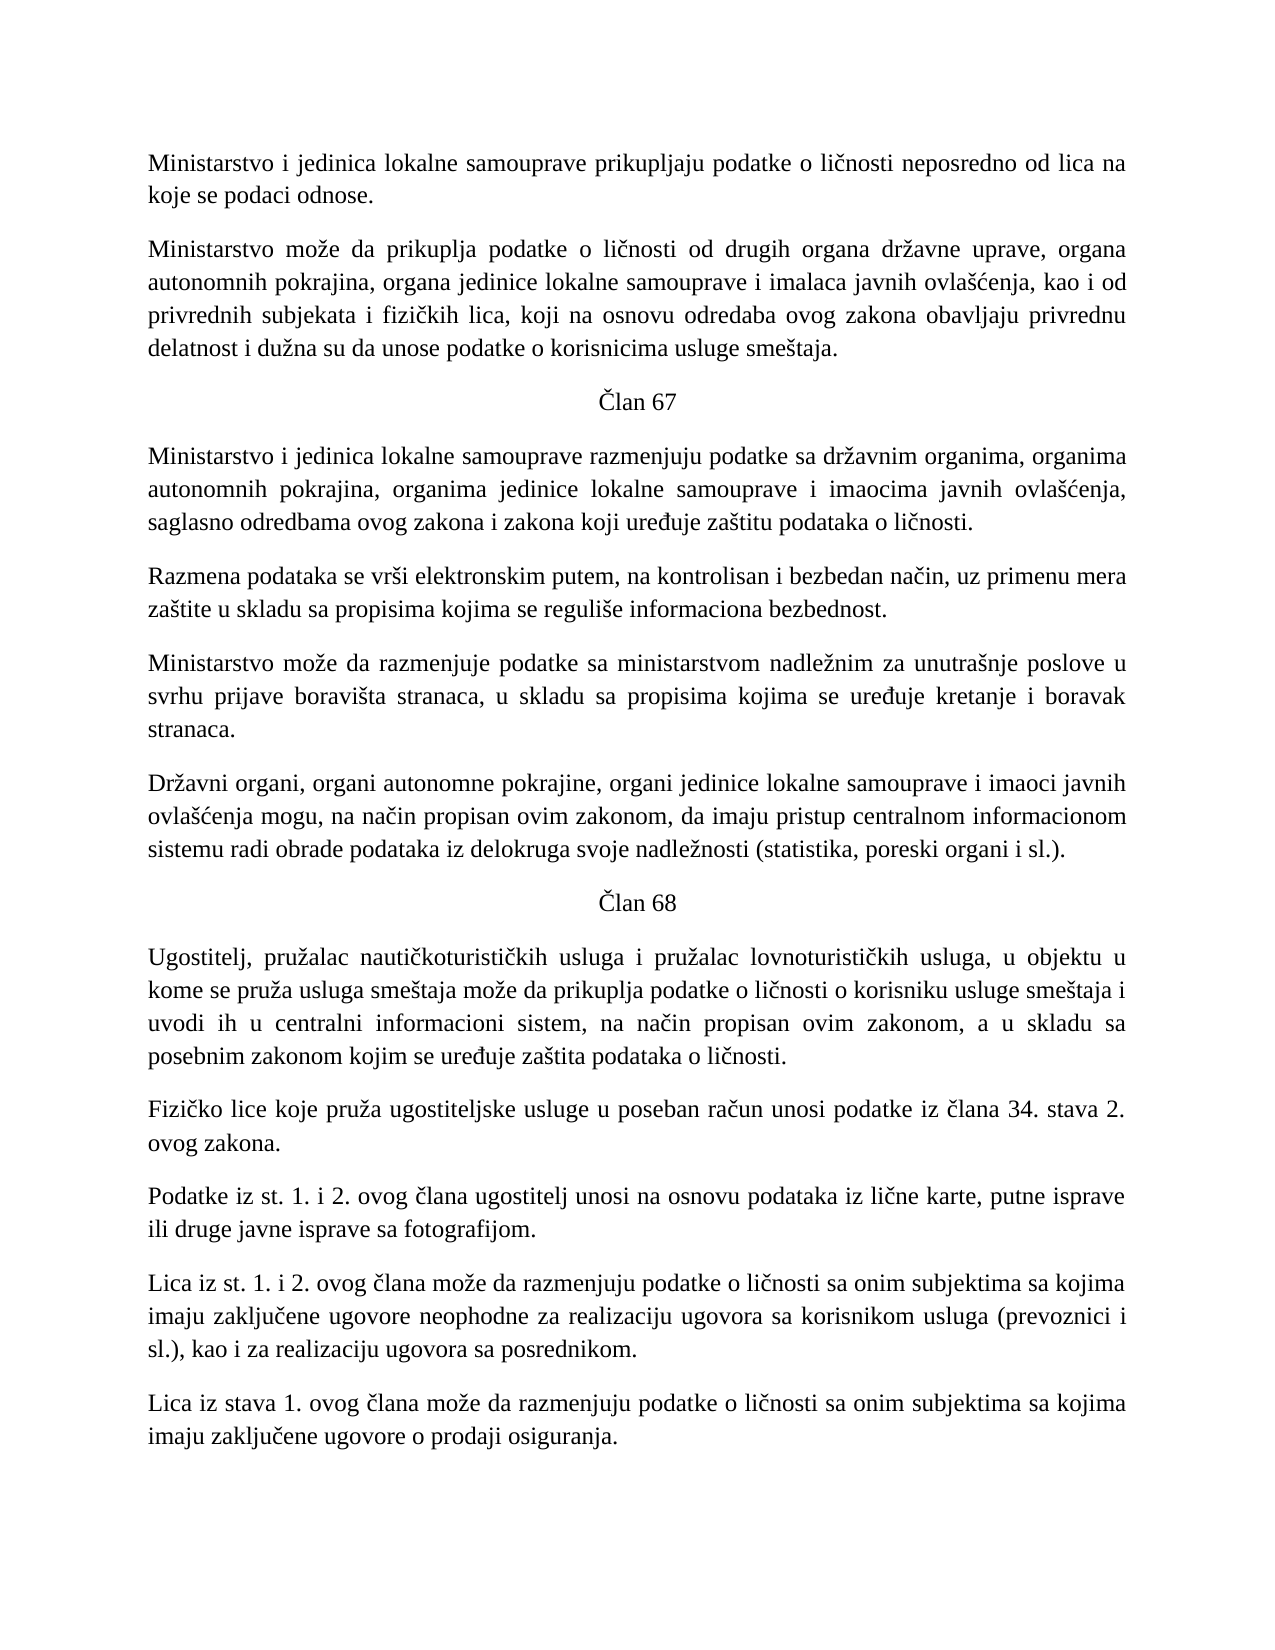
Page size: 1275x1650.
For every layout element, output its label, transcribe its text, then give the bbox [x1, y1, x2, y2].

text Ministarstvo i jedinica lokalne samouprave razmenjuju podatke sa državnim organima, organima autonomnih pokrajina, organima jedinice lokalne samouprave i imaocima javnih ovlašćenja, saglasno odredbama ovog zakona i zakona koji uređuje zaštitu podataka o ličnosti. [148, 441, 1127, 536]
text Razmena podataka se vrši elektronskim putem, na kontrolisan i bezbedan način, uz primenu mera zaštite u skladu sa propisima kojima se reguliše informaciona bezbednost. [148, 561, 1127, 623]
text Član 68 [148, 888, 1127, 917]
text Fizičko lice koje pruža ugostiteljske usluge u poseban račun unosi podatke iz člana 34. stava 2. ovog zakona. [148, 1094, 1127, 1156]
text Ministarstvo može da razmenjuje podatke sa ministarstvom nadležnim za unutrašnje poslove u svrhu prijave boravišta stranaca, u skladu sa propisima kojima se uređuje kretanje i boravak stranaca. [148, 648, 1127, 743]
text Član 67 [148, 387, 1127, 416]
text Ugostitelj, pružalac nautičkoturističkih usluga i pružalac lovnoturističkih usluga, u objektu u kome se pruža usluga smeštaja može da prikuplja podatke o ličnosti o korisniku usluge smeštaja i uvodi ih u centralni informacioni sistem, na način propisan ovim zakonom, a u skladu sa posebnim zakonom kojim se uređuje zaštita podataka o ličnosti. [148, 942, 1127, 1069]
text Lica iz stava 1. ovog člana može da razmenjuju podatke o ličnosti sa onim subjektima sa kojima imaju zaključene ugovore o prodaji osiguranja. [148, 1388, 1127, 1450]
text Ministarstvo može da prikuplja podatke o ličnosti od drugih organa državne uprave, organa autonomnih pokrajina, organa jedinice lokalne samouprave i imalaca javnih ovlašćenja, kao i od privrednih subjekata i fizičkih lica, koji na osnovu odredaba ovog zakona obavljaju privrednu delatnost i dužna su da unose podatke o korisnicima usluge smeštaja. [148, 234, 1127, 362]
text Ministarstvo i jedinica lokalne samouprave prikupljaju podatke o ličnosti neposredno od lica na koje se podaci odnose. [148, 148, 1127, 209]
text Podatke iz st. 1. i 2. ovog člana ugostitelj unosi na osnovu podataka iz lične karte, putne isprave ili druge javne isprave sa fotografijom. [148, 1181, 1127, 1243]
text Državni organi, organi autonomne pokrajine, organi jedinice lokalne samouprave i imaoci javnih ovlašćenja mogu, na način propisan ovim zakonom, da imaju pristup centralnom informacionom sistemu radi obrade podataka iz delokruga svoje nadležnosti (statistika, poreski organi i sl.). [148, 768, 1127, 863]
text Lica iz st. 1. i 2. ovog člana može da razmenjuju podatke o ličnosti sa onim subjektima sa kojima imaju zaključene ugovore neophodne za realizaciju ugovora sa korisnikom usluga (prevoznici i sl.), kao i za realizaciju ugovora sa posrednikom. [148, 1268, 1127, 1363]
